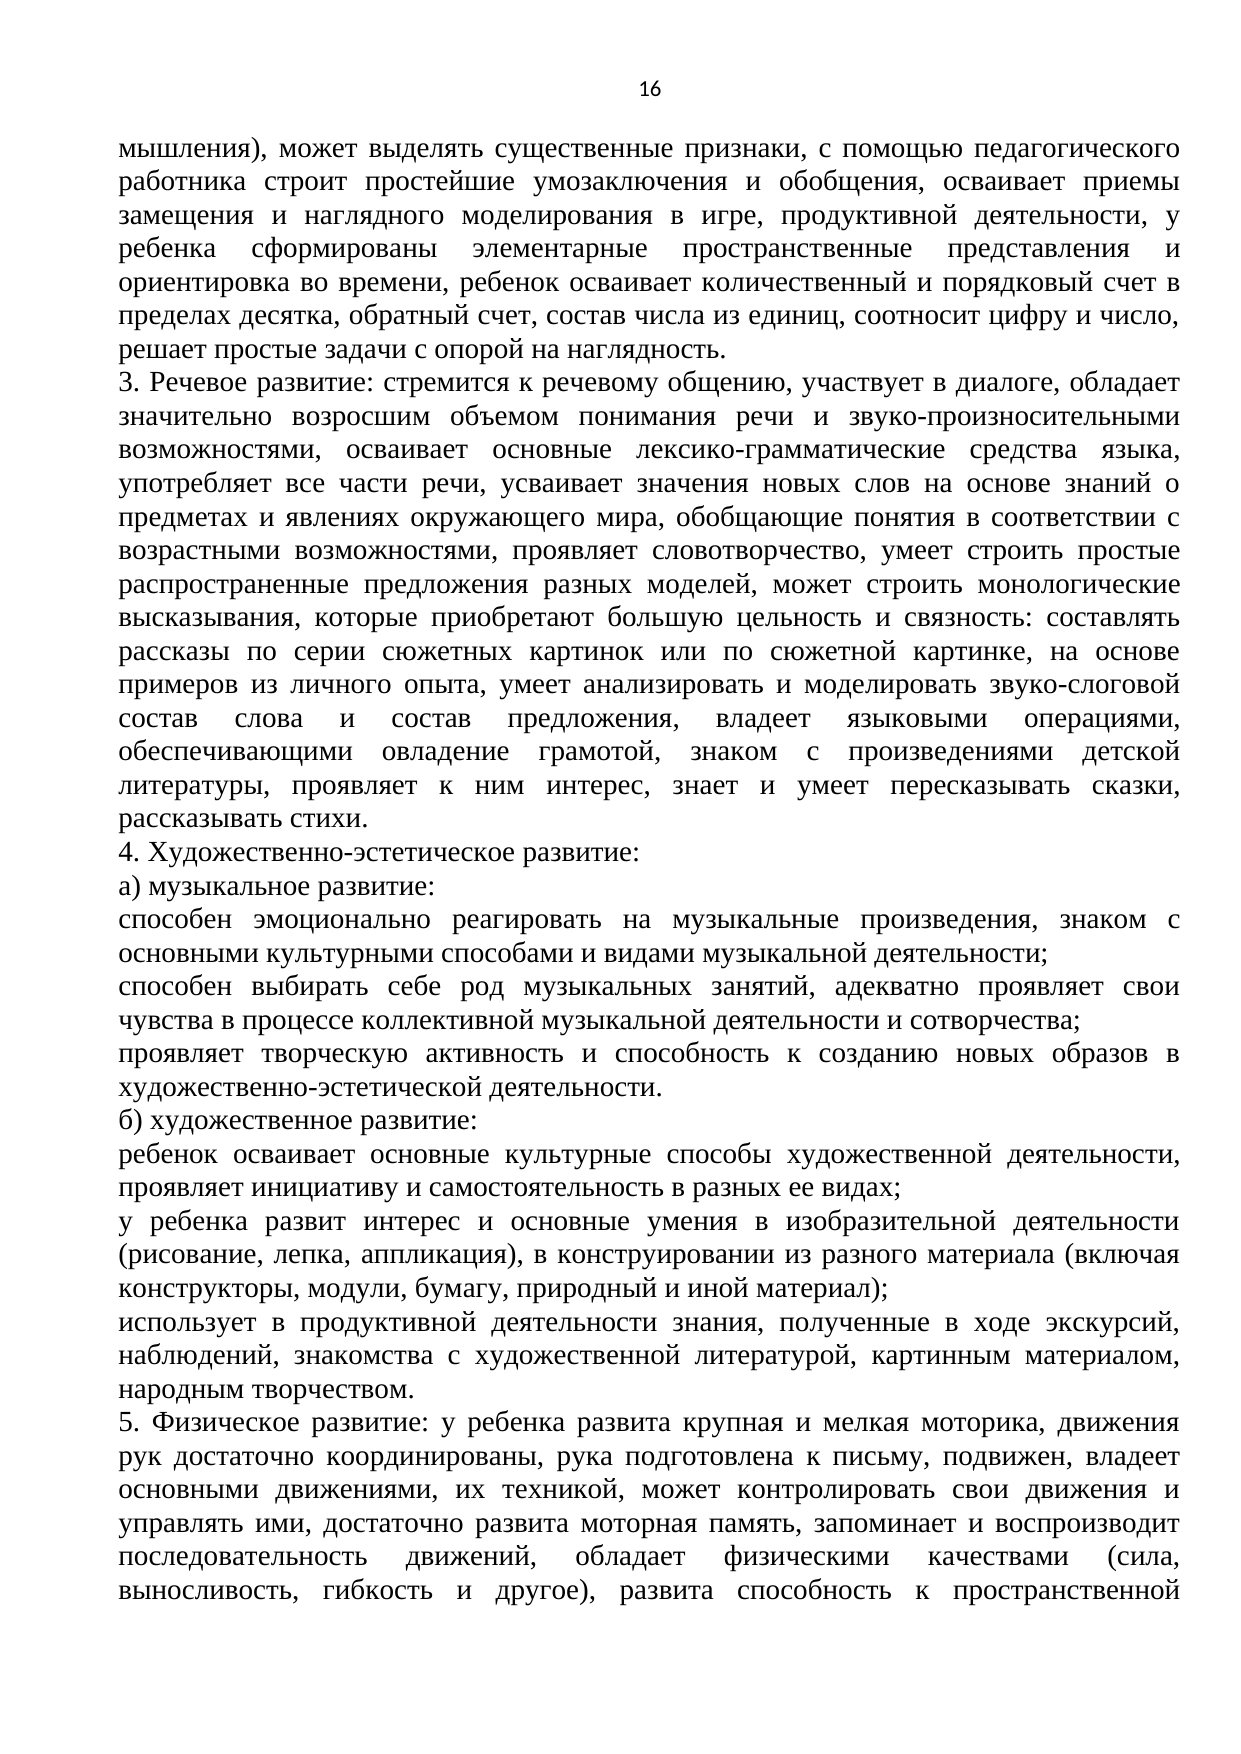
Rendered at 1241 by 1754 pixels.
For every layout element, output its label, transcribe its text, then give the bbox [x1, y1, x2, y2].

text ребенок осваивает основные культурные способы художественной деятельности, проявляет инициативу и самостоятельность в разных ее видах; [118, 1136, 1181, 1203]
text 4. Художественно-эстетическое развитие: [118, 834, 1181, 868]
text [118, 1404, 1181, 1606]
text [118, 130, 1181, 364]
text у ребенка развит интерес и основные умения в изобразительной деятельности (рисование, лепка, аппликация), в конструировании из разного материала (включая конструкторы, модули, бумагу, природный и иной материал); [118, 1203, 1181, 1304]
text способен выбирать себе род музыкальных занятий, адекватно проявляет свои чувства в процессе коллективной музыкальной деятельности и сотворчества; [118, 968, 1181, 1035]
text проявляет творческую активность и способность к созданию новых образов в художественно-эстетической деятельности. [118, 1035, 1181, 1102]
text а) музыкальное развитие: [118, 868, 1181, 901]
text б) художественное развитие: [118, 1102, 1181, 1136]
text способен эмоционально реагировать на музыкальные произведения, знаком с основными культурными способами и видами музыкальной деятельности; [118, 901, 1181, 968]
text использует в продуктивной деятельности знания, полученные в ходе экскурсий, наблюдений, знакомства с художественной литературой, картинным материалом, народным творчеством. [118, 1304, 1181, 1404]
text 3. Речевое развитие: стремится к речевому общению, участвует в диалоге, обладает значительно возросшим объемом понимания речи и звуко-произносительными возможностями, осваивает основные лексико-грамматические средства языка, употребляет все части речи, усваивает значения новых слов на основе знаний о предметах и явлениях окружающего мира, обобщающие понятия в соответствии с возрастными возможностями, проявляет словотворчество, умеет строить простые распространенные предложения разных моделей, может строить монологические высказывания, которые приобретают большую цельность и связность: составлять рассказы по серии сюжетных картинок или по сюжетной картинке, на основе примеров из личного опыта, умеет анализировать и моделировать звуко-слоговой состав слова и состав предложения, владеет языковыми операциями, обеспечивающими овладение грамотой, знаком с произведениями детской литературы, проявляет к ним интерес, знает и умеет пересказывать сказки, рассказывать стихи. [118, 364, 1181, 834]
